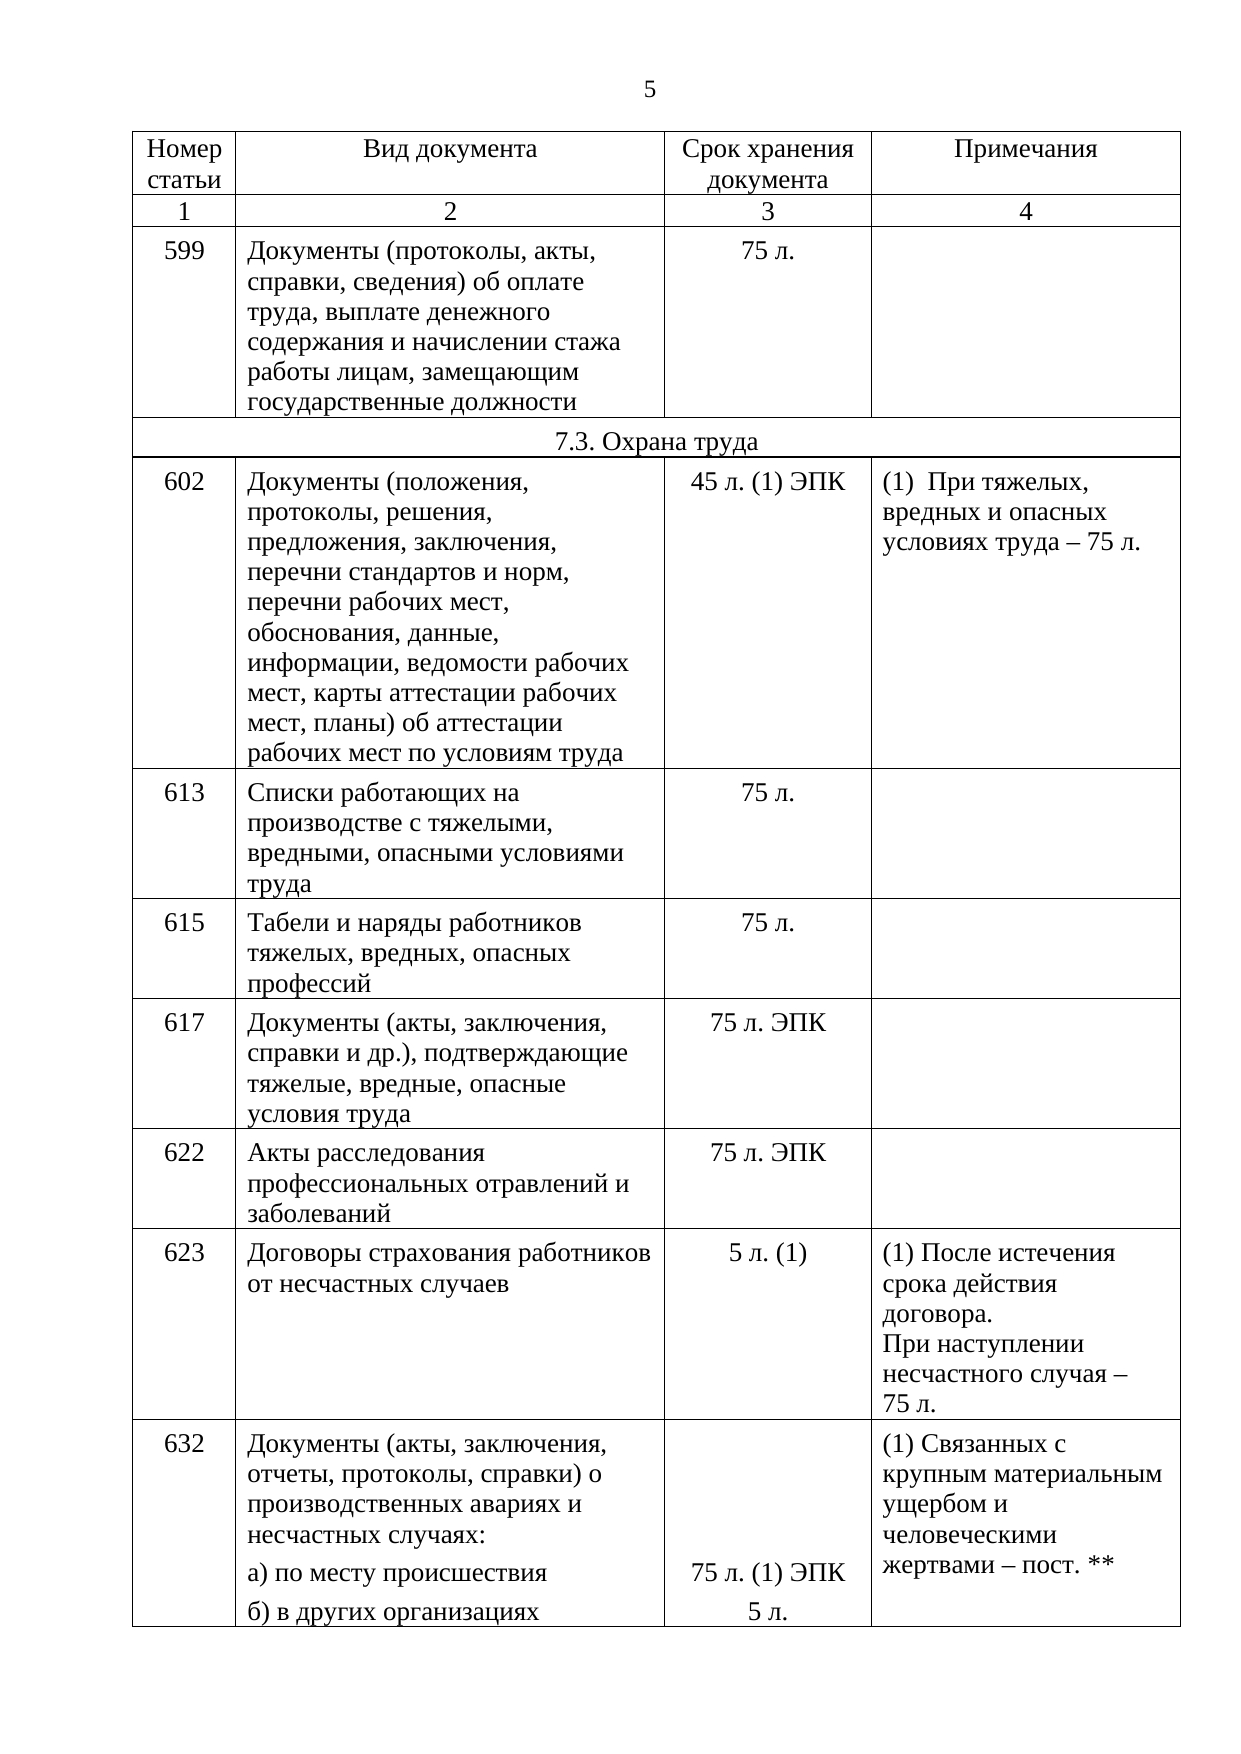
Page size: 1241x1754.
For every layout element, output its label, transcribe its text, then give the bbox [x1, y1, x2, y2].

table_cell 75 л. [665, 227, 871, 417]
table_cell 4 [872, 195, 1180, 226]
table_cell [872, 1129, 1180, 1228]
table_cell [872, 769, 1180, 898]
table_cell [872, 999, 1180, 1128]
table_cell Документы (положения, протоколы, решения, предложения, заключения, перечни стандартов и норм, перечни рабочих мест, обоснования, данные, информации, ведомости рабочих мест, карты аттестации рабочих мест, планы) об аттестации рабочих мест по условиям труда [236, 458, 664, 768]
table_cell Документы (протоколы, акты, справки, сведения) об оплате труда, выплате денежного содержания и начислении стажа работы лицам, замещающим государственные должности [236, 227, 664, 417]
table_header Номер статьи [133, 132, 235, 194]
table_cell 615 [133, 899, 235, 998]
table_cell 3 [665, 195, 871, 226]
table_cell [872, 227, 1180, 417]
table_cell 617 [133, 999, 235, 1128]
table_cell (1) После истечения срока действия договора. При наступлении несчастного случая – 75 л. [872, 1229, 1180, 1419]
table_cell 2 [236, 195, 664, 226]
table_cell 45 л. (1) ЭПК [665, 458, 871, 768]
table_cell Списки работающих на производстве с тяжелыми, вредными, опасными условиями труда [236, 769, 664, 898]
table_cell 75 л. ЭПК [665, 1129, 871, 1228]
table_header Вид документа [236, 132, 664, 194]
table_cell 602 [133, 458, 235, 768]
table_cell 75 л. (1) ЭПК 5 л. [665, 1420, 871, 1626]
table_cell (1) Связанных с крупным материальным ущербом и человеческими жертвами – пост. ** [872, 1420, 1180, 1626]
table_header Срок хранения документа [665, 132, 871, 194]
table_cell 632 [133, 1420, 235, 1626]
table_cell Документы (акты, заключения, справки и др.), подтверждающие тяжелые, вредные, опасные условия труда [236, 999, 664, 1128]
table_cell 623 [133, 1229, 235, 1419]
table_cell 1 [133, 195, 235, 226]
table_cell [872, 899, 1180, 998]
table_cell (1) При тяжелых, вредных и опасных условиях труда – 75 л. [872, 458, 1180, 768]
table_cell 613 [133, 769, 235, 898]
table_cell Документы (акты, заключения, отчеты, протоколы, справки) о производственных авариях и несчастных случаях: а) по месту происшествия б) в других организациях [236, 1420, 664, 1626]
table_cell Договоры страхования работников от несчастных случаев [236, 1229, 664, 1419]
table_cell 75 л. ЭПК [665, 999, 871, 1128]
table_cell 622 [133, 1129, 235, 1228]
table_cell 5 л. (1) [665, 1229, 871, 1419]
table_cell 75 л. [665, 899, 871, 998]
table_cell 7.3. Охрана труда [133, 418, 1180, 456]
table_cell 75 л. [665, 769, 871, 898]
table_cell 599 [133, 227, 235, 417]
table_cell Акты расследования профессиональных отравлений и заболеваний [236, 1129, 664, 1228]
table_header Примечания [872, 132, 1180, 194]
table_cell Табели и наряды работников тяжелых, вредных, опасных профессий [236, 899, 664, 998]
